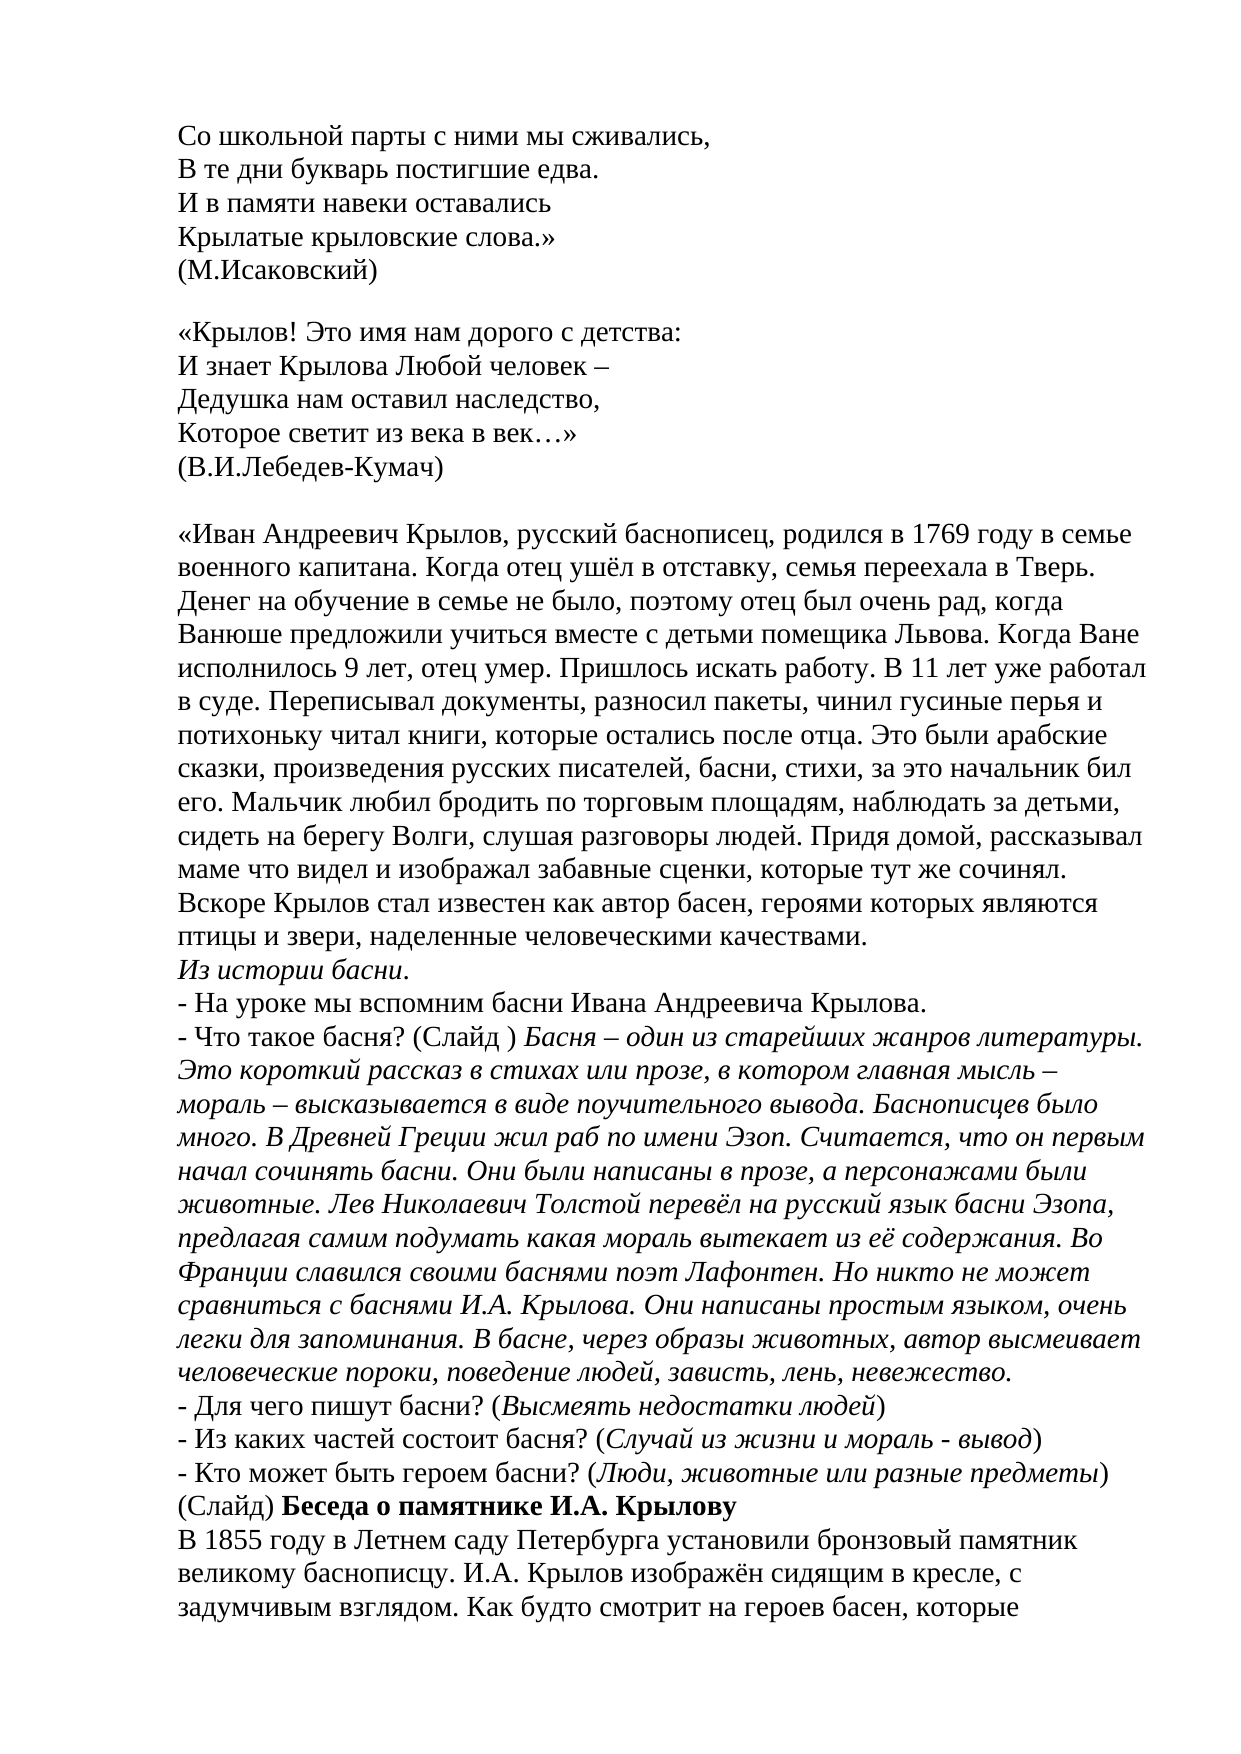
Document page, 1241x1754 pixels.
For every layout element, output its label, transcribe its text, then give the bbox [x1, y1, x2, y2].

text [177, 1488, 1152, 1623]
text «Иван Андреевич Крылов, русский баснописец, родился в 1769 году в семье военного капитана. Когда отец ушёл в отставку, семья переехала в Тверь. Денег на обучение в семье не было, поэтому отец был очень рад, когда Ванюше предложили учиться вместе с детьми помещика Львова. Когда Ване исполнилось 9 лет, отец умер. Пришлось искать работу. В 11 лет уже работал в суде. Переписывал документы, разносил пакеты, чинил гусиные перья и потихоньку читал книги, которые остались после отца. Это были арабские сказки, произведения русских писателей, басни, стихи, за это начальник бил его. Мальчик любил бродить по торговым площадям, наблюдать за детьми, сидеть на берегу Волги, слушая разговоры людей. Придя домой, рассказывал маме что видел и изображал забавные сценки, которые тут же сочинял. Вскоре Крылов стал известен как автор басен, героями которых являются птицы и звери, наделенные человеческими качествами. Из истории басни. - На уроке мы вспомним басни Ивана Андреевича Крылова. - Что такое басня? (Слайд ) Басня – один из старейших жанров литературы. Это короткий рассказ в стихах или прозе, в котором главная мысль – мораль – высказывается в виде поучительного вывода. Баснописцев было много. В Древней Греции жил раб по имени Эзоп. Считается, что он первым начал сочинять басни. Они были написаны в прозе, а персонажами были животные. Лев Николаевич Толстой перевёл на русский язык басни Эзопа, предлагая самим подумать какая мораль вытекает из её содержания. Во Франции славился своими баснями поэт Лафонтен. Но никто не может сравниться с баснями И.А. Крылова. Они написаны простым языком, очень легки для запоминания. В басне, через образы животных, автор высмеивает человеческие пороки, поведение людей, зависть, лень, невежество. - Для чего пишут басни? (Высмеять недостатки людей) - Из каких частей состоит басня? (Случай из жизни и мораль - вывод) - Кто может быть героем басни? (Люди, животные или разные предметы) [177, 516, 1152, 1488]
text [177, 118, 1152, 314]
text «Крылов! Это имя нам дорого с детства: И знает Крылова Любой человек – Дедушка нам оставил наследство, Которое светит из века в век…» (В.И.Лебедев-Кумач) [177, 314, 1152, 482]
